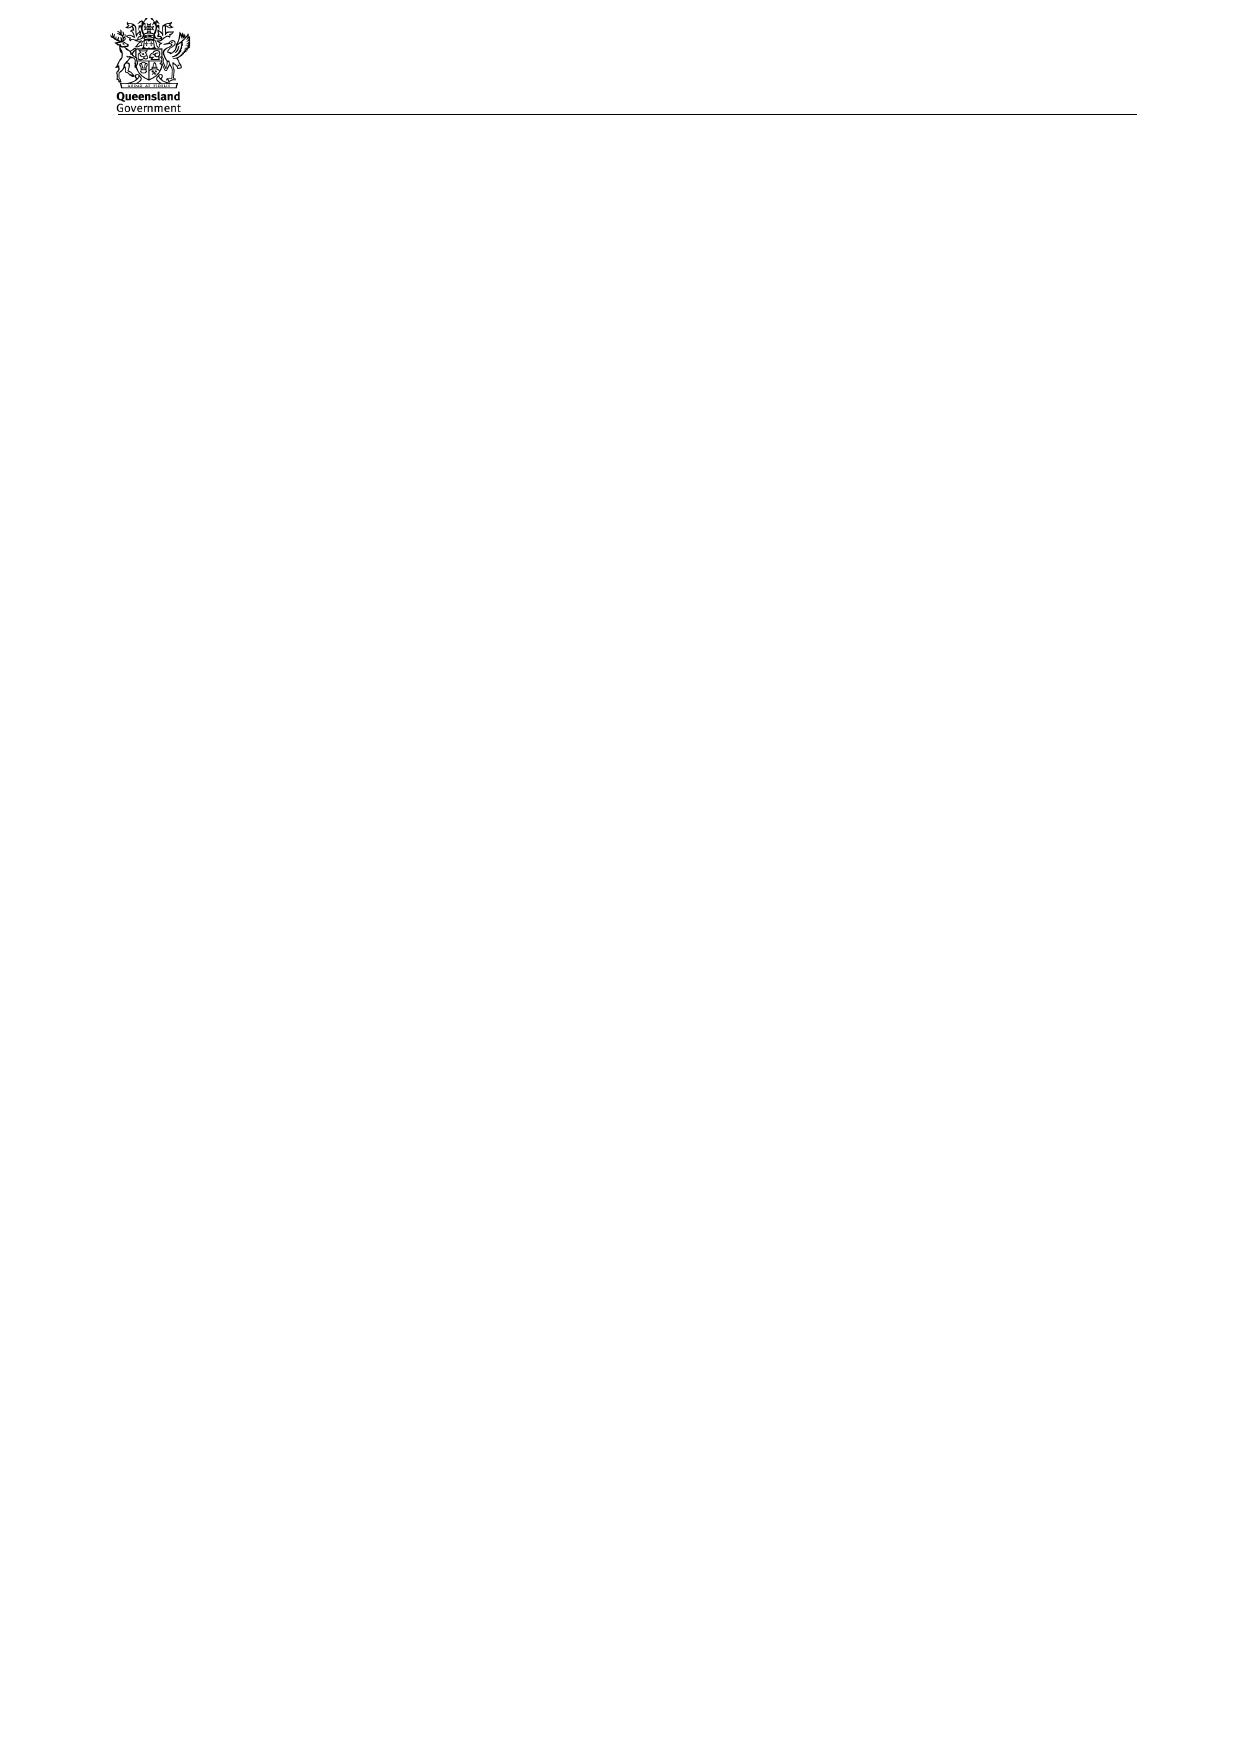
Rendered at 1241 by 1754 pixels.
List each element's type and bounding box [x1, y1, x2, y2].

picture [110, 18, 191, 112]
